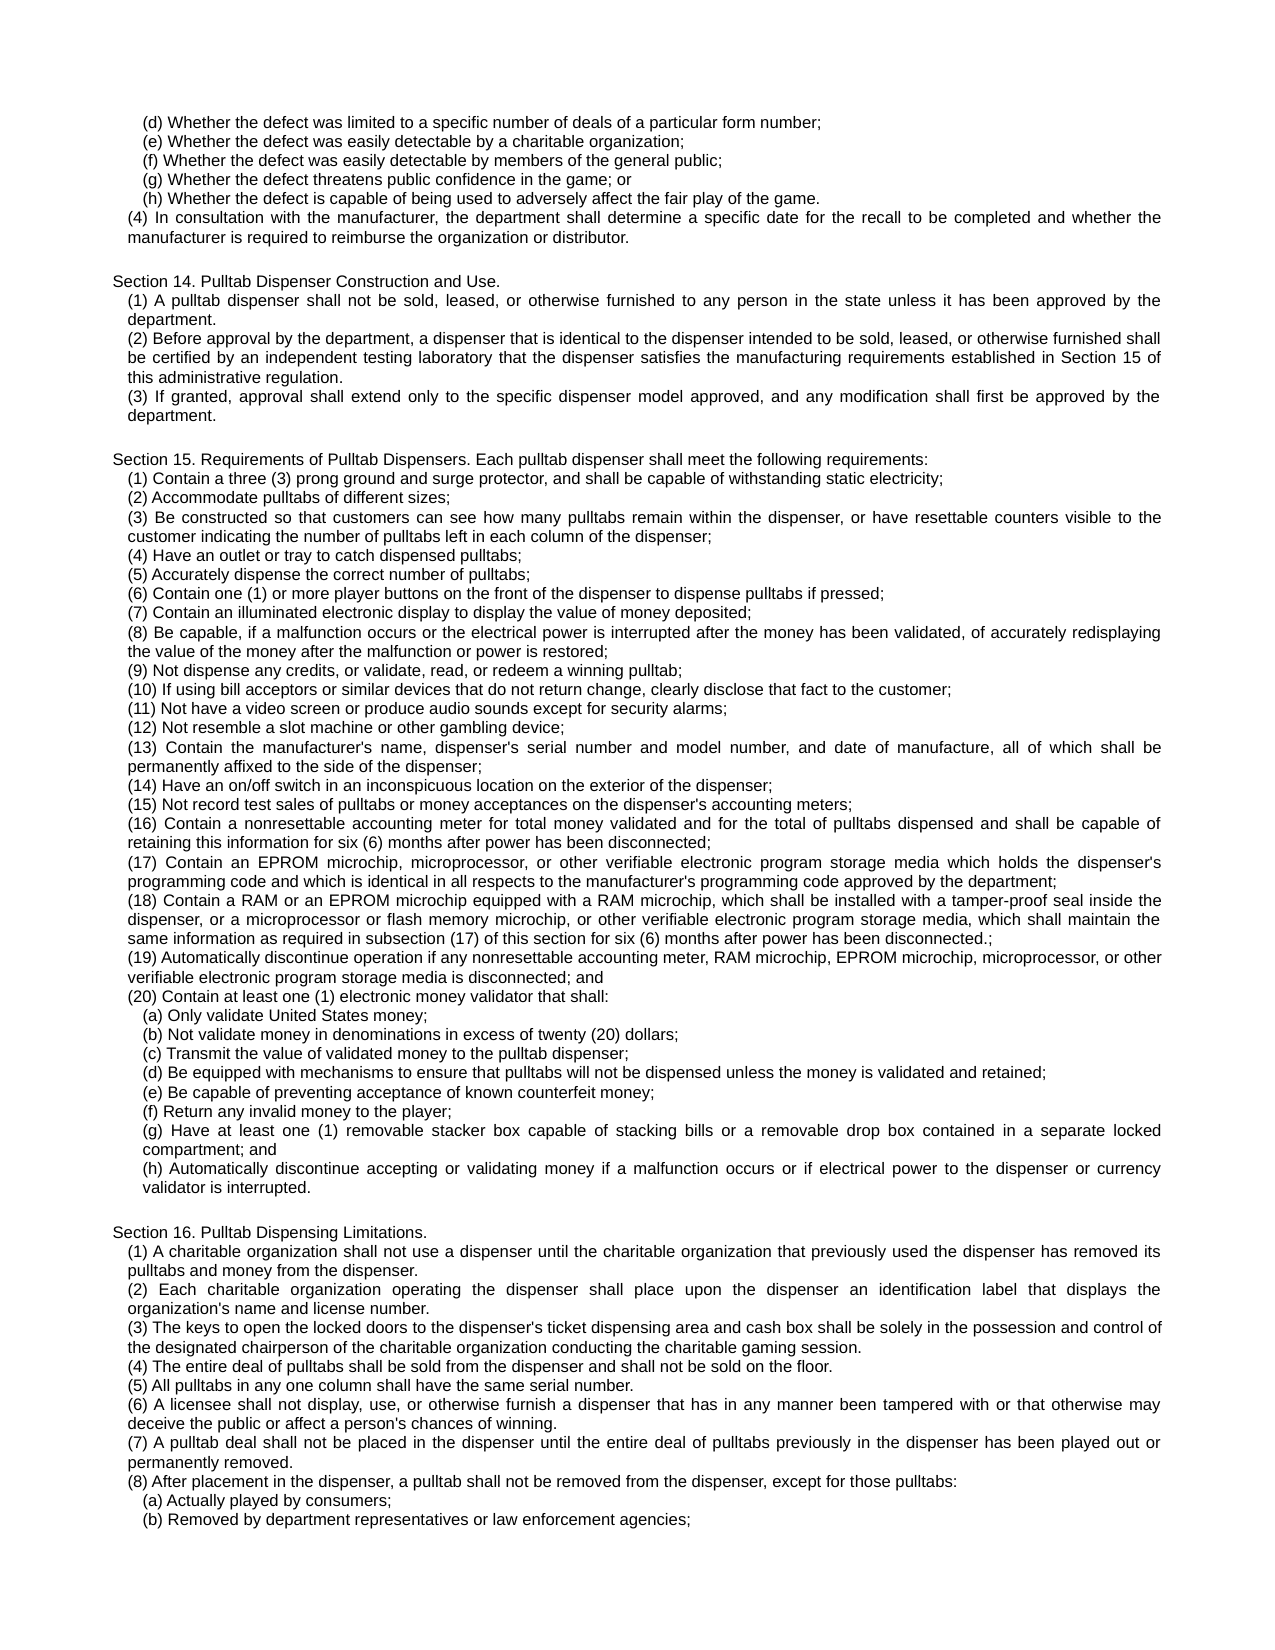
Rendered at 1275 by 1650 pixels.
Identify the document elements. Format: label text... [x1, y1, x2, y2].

text (d) Be equipped with mechanisms to ensure that pulltabs will not be dispensed unless the money is validated and retained; [142, 1063, 1162, 1082]
text (19) Automatically discontinue operation if any nonresettable accounting meter, RAM microchip, EPROM microchip, microprocessor, or other verifiable electronic program storage media is disconnected; and [127, 948, 1162, 987]
text (14) Have an on/off switch in an inconspicuous location on the exterior of the dispenser; [127, 776, 1162, 795]
text (11) Not have a video screen or produce audio sounds except for security alarms; [127, 699, 1162, 718]
text (1) A charitable organization shall not use a dispenser until the charitable organization that previously used the dispenser has removed its pulltabs and money from the dispenser. [127, 1242, 1162, 1280]
text (10) If using bill acceptors or similar devices that do not return change, clearly disclose that fact to the customer; [127, 680, 1162, 699]
text (d) Whether the defect was limited to a specific number of deals of a particular form number; [142, 112, 1162, 132]
text (h) Automatically discontinue accepting or validating money if a malfunction occurs or if electrical power to the dispenser or currency validator is interrupted. [142, 1159, 1162, 1197]
text (3) The keys to open the locked doors to the dispenser's ticket dispensing area and cash box shall be solely in the possession and control of the designated chairperson of the charitable organization conducting the charitable gaming session. [127, 1318, 1162, 1357]
text (3) If granted, approval shall extend only to the specific dispenser model approved, and any modification shall first be approved by the department. [127, 387, 1162, 425]
text (b) Not validate money in denominations in excess of twenty (20) dollars; [142, 1025, 1162, 1044]
text (2) Before approval by the department, a dispenser that is identical to the dispenser intended to be sold, leased, or otherwise furnished shall be certified by an independent testing laboratory that the dispenser satisfies the manufacturing requirements established in Section 15 of this administrative regulation. [127, 329, 1162, 387]
text (a) Only validate United States money; [142, 1006, 1162, 1025]
text (h) Whether the defect is capable of being used to adversely affect the fair play of the game. [142, 189, 1162, 208]
text (e) Whether the defect was easily detectable by a charitable organization; [142, 132, 1162, 151]
text (8) After placement in the dispenser, a pulltab shall not be removed from the dispenser, except for those pulltabs: [127, 1472, 1162, 1491]
text (16) Contain a nonresettable accounting meter for total money validated and for the total of pulltabs dispensed and shall be capable of retaining this information for six (6) months after power has been disconnected; [127, 814, 1162, 852]
text (1) A pulltab dispenser shall not be sold, leased, or otherwise furnished to any person in the state unless it has been approved by the department. [127, 291, 1162, 329]
text (f) Return any invalid money to the player; [142, 1102, 1162, 1121]
text (3) Be constructed so that customers can see how many pulltabs remain within the dispenser, or have resettable counters visible to the customer indicating the number of pulltabs left in each column of the dispenser; [127, 507, 1162, 546]
text (f) Whether the defect was easily detectable by members of the general public; [142, 151, 1162, 170]
text (g) Whether the defect threatens public confidence in the game; or [142, 170, 1162, 189]
text (9) Not dispense any credits, or validate, read, or redeem a winning pulltab; [127, 661, 1162, 680]
text (c) Transmit the value of validated money to the pulltab dispenser; [142, 1044, 1162, 1063]
text Section 15. Requirements of Pulltab Dispensers. Each pulltab dispenser shall meet the following requirements: [112, 450, 1162, 469]
text (15) Not record test sales of pulltabs or money acceptances on the dispenser's accounting meters; [127, 795, 1162, 814]
text Section 16. Pulltab Dispensing Limitations. [112, 1222, 1162, 1242]
text (e) Be capable of preventing acceptance of known counterfeit money; [142, 1082, 1162, 1102]
text (17) Contain an EPROM microchip, microprocessor, or other verifiable electronic program storage media which holds the dispenser's programming code and which is identical in all respects to the manufacturer's programming code approved by the department; [127, 852, 1162, 891]
text (8) Be capable, if a malfunction occurs or the electrical power is interrupted after the money has been validated, of accurately redisplaying the value of the money after the malfunction or power is restored; [127, 622, 1162, 661]
text Section 14. Pulltab Dispenser Construction and Use. [112, 272, 1162, 291]
text (5) All pulltabs in any one column shall have the same serial number. [127, 1376, 1162, 1395]
text (4) In consultation with the manufacturer, the department shall determine a specific date for the recall to be completed and whether the manufacturer is required to reimburse the organization or distributor. [127, 208, 1162, 247]
text (g) Have at least one (1) removable stacker box capable of stacking bills or a removable drop box contained in a separate locked compartment; and [142, 1121, 1162, 1159]
text (6) Contain one (1) or more player buttons on the front of the dispenser to dispense pulltabs if pressed; [127, 584, 1162, 603]
text (6) A licensee shall not display, use, or otherwise furnish a dispenser that has in any manner been tampered with or that otherwise may deceive the public or affect a person's chances of winning. [127, 1395, 1162, 1433]
text (4) Have an outlet or tray to catch dispensed pulltabs; [127, 546, 1162, 565]
text (7) A pulltab deal shall not be placed in the dispenser until the entire deal of pulltabs previously in the dispenser has been played out or permanently removed. [127, 1433, 1162, 1472]
text (20) Contain at least one (1) electronic money validator that shall: [127, 987, 1162, 1006]
text (4) The entire deal of pulltabs shall be sold from the dispenser and shall not be sold on the floor. [127, 1357, 1162, 1376]
text (a) Actually played by consumers; [142, 1491, 1162, 1510]
text (18) Contain a RAM or an EPROM microchip equipped with a RAM microchip, which shall be installed with a tamper-proof seal inside the dispenser, or a microprocessor or flash memory microchip, or other verifiable electronic program storage media, which shall maintain the same information as required in subsection (17) of this section for six (6) months after power has been disconnected.; [127, 891, 1162, 948]
text (12) Not resemble a slot machine or other gambling device; [127, 718, 1162, 737]
text (2) Accommodate pulltabs of different sizes; [127, 488, 1162, 507]
text (1) Contain a three (3) prong ground and surge protector, and shall be capable of withstanding static electricity; [127, 469, 1162, 488]
text (5) Accurately dispense the correct number of pulltabs; [127, 565, 1162, 584]
text (7) Contain an illuminated electronic display to display the value of money deposited; [127, 603, 1162, 622]
text (b) Removed by department representatives or law enforcement agencies; [142, 1510, 1162, 1529]
text (13) Contain the manufacturer's name, dispenser's serial number and model number, and date of manufacture, all of which shall be permanently affixed to the side of the dispenser; [127, 737, 1162, 776]
text (2) Each charitable organization operating the dispenser shall place upon the dispenser an identification label that displays the organization's name and license number. [127, 1280, 1162, 1318]
